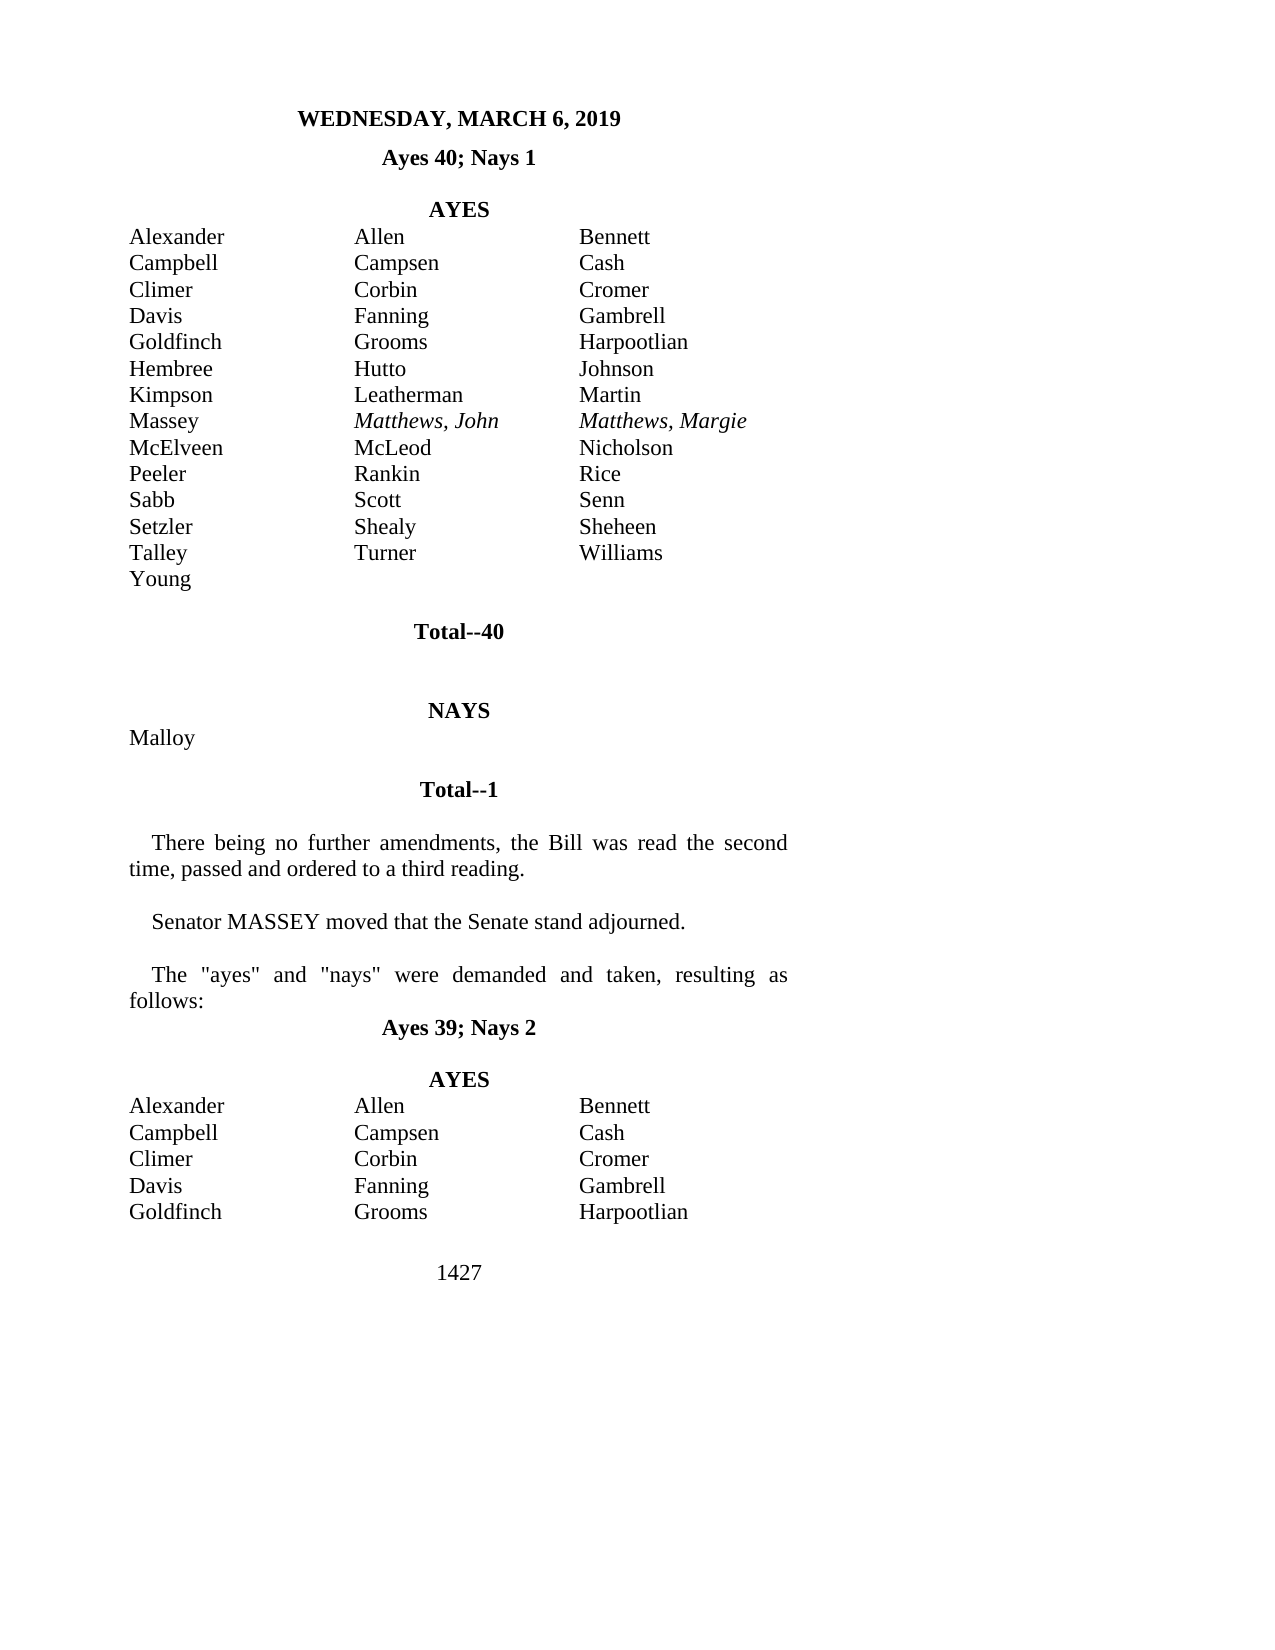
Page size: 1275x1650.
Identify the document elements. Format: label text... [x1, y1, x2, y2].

text The "ayes" and "nays" were demanded and taken, resulting as follows: [129, 961, 789, 1013]
text Alexander Allen Bennett [129, 223, 789, 249]
text Peeler Rankin Rice [129, 460, 789, 486]
text Senator MASSEY moved that the Senate stand adjourned. [129, 908, 789, 934]
text Campbell Campsen Cash [129, 1119, 789, 1145]
text Talley Turner Williams [129, 539, 789, 566]
text Hembree Hutto Johnson [129, 355, 789, 381]
text Young [129, 566, 789, 592]
text Davis Fanning Gambrell [129, 302, 789, 328]
text Climer Corbin Cromer [129, 276, 789, 302]
text Ayes 40; Nays 1 [129, 144, 789, 170]
text McElveen McLeod Nicholson [129, 434, 789, 460]
text Malloy [129, 724, 789, 750]
text Climer Corbin Cromer [129, 1145, 789, 1172]
text AYES [129, 197, 789, 223]
text Total--40 [129, 618, 789, 644]
text Campbell Campsen Cash [129, 249, 789, 276]
text Massey Matthews, John Matthews, Margie [129, 407, 789, 434]
text Sabb Scott Senn [129, 486, 789, 513]
text Goldfinch Grooms Harpootlian [129, 328, 789, 355]
text Alexander Allen Bennett [129, 1093, 789, 1119]
text AYES [129, 1066, 789, 1093]
text NAYS [129, 697, 789, 724]
text Davis Fanning Gambrell [129, 1172, 789, 1198]
text There being no further amendments, the Bill was read the second time, passed and ordered to a third reading. [129, 829, 789, 882]
text Kimpson Leatherman Martin [129, 381, 789, 407]
text Goldfinch Grooms Harpootlian [129, 1198, 789, 1224]
text Ayes 39; Nays 2 [129, 1013, 789, 1040]
text Total--1 [129, 776, 789, 803]
text Setzler Shealy Sheheen [129, 513, 789, 539]
